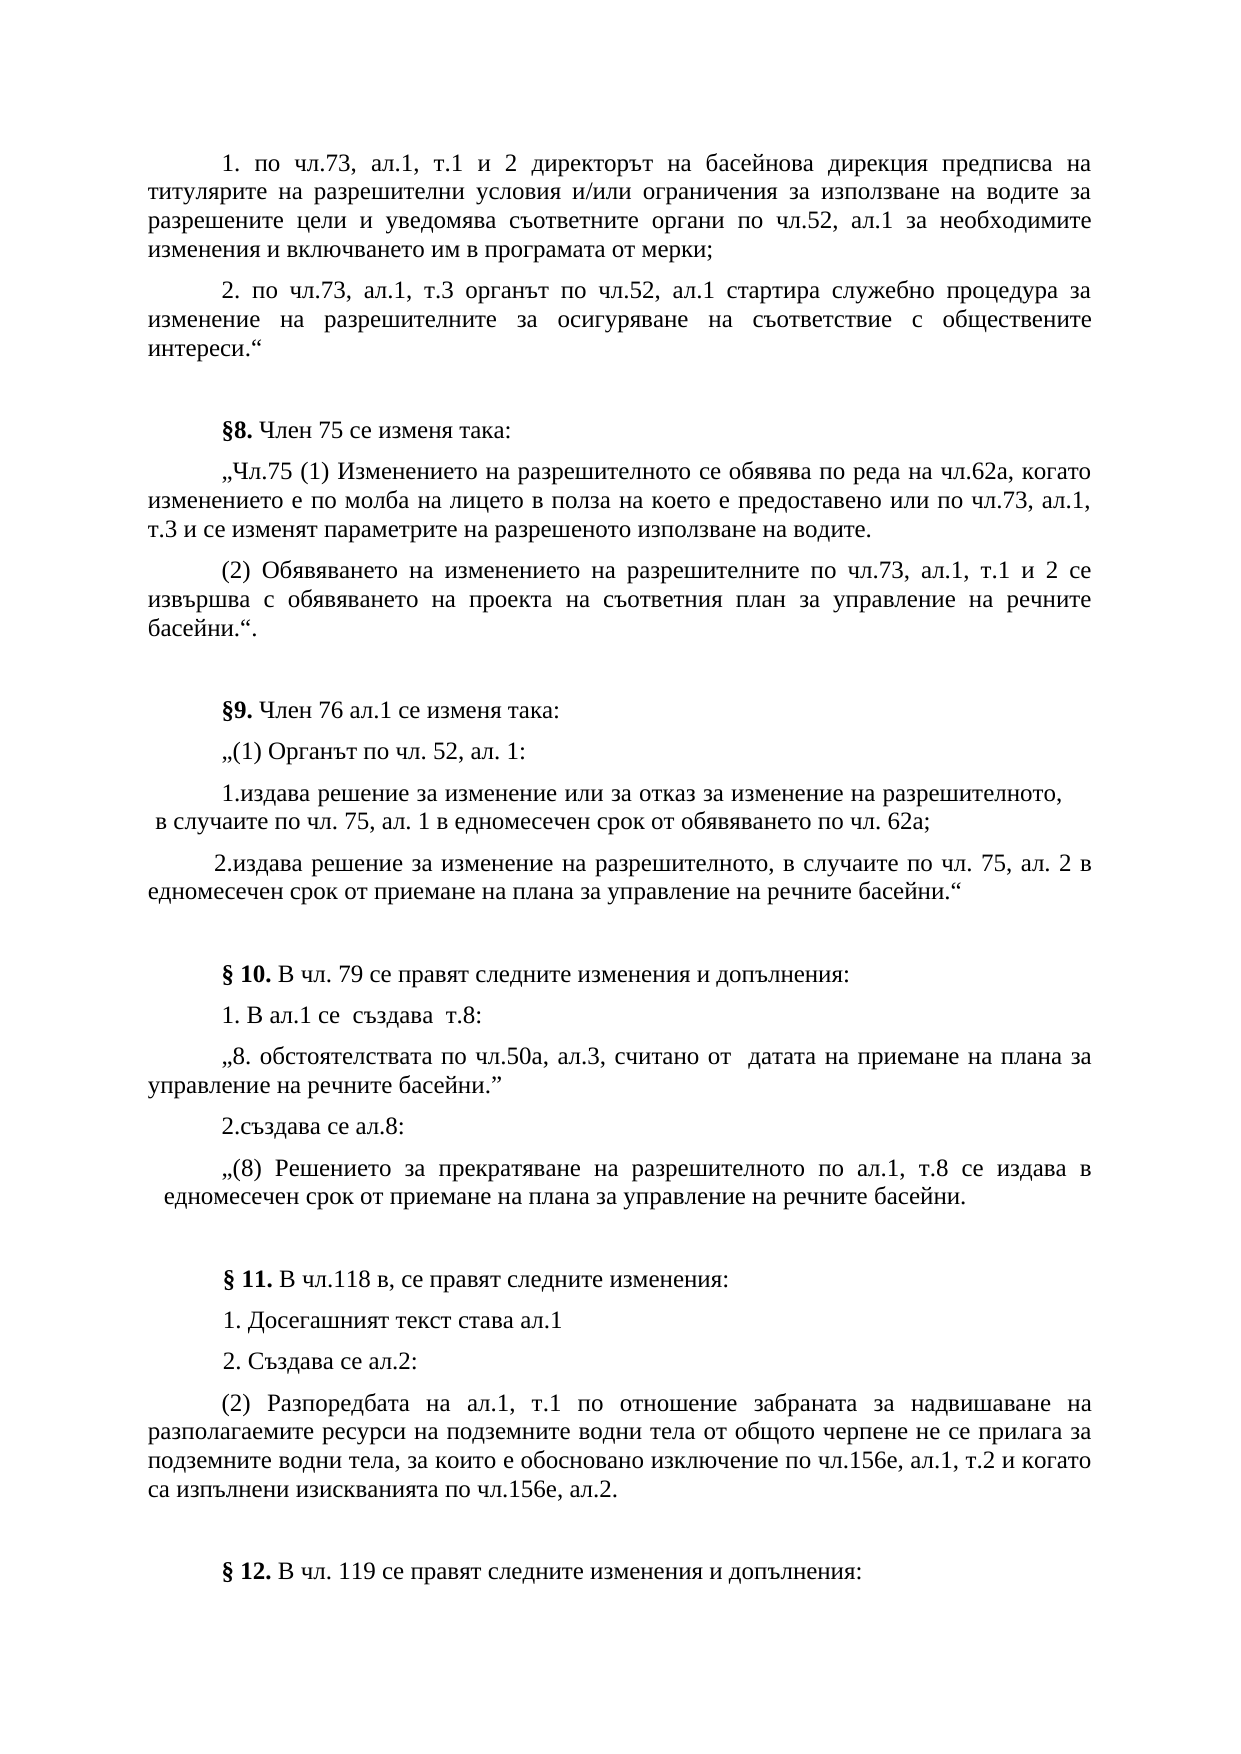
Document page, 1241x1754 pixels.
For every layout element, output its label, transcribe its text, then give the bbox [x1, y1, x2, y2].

text 1. Досегашният текст става ал.1 [223, 1305, 1093, 1334]
text „8. обстоятелствата по чл.50а, ал.3, считано от датата на приемане на плана за управление на речните басейни.” [148, 1041, 1093, 1099]
text 2.създава се ал.8: [163, 1111, 1093, 1140]
text (2) Обявяването на изменението на разрешителните по чл.73, ал.1, т.1 и 2 се извършва с обявяването на проекта на съответния план за управление на речните басейни.“. [148, 555, 1093, 641]
text (2) Разпоредбата на ал.1, т.1 по отношение забраната за надвишаване на разполагаемите ресурси на подземните водни тела от общото черпене не се прилага за подземните водни тела, за които е обосновано изключение по чл.156е, ал.1, т.2 и когато са изпълнени изискванията по чл.156е, ал.2. [148, 1388, 1093, 1503]
text „Чл.75 (1) Изменението на разрешителното се обявява по реда на чл.62а, когато изменението е по молба на лицето в полза на което е предоставено или по чл.73, ал.1, т.3 и се изменят параметрите на разрешеното използване на водите. [148, 456, 1093, 543]
text 1.издава решение за изменение или за отказ за изменение на разрешителното, в случаите по чл. 75, ал. 1 в едномесечен срок от обявяването по чл. 62а; [155, 778, 1063, 835]
text § 12. В чл. 119 се правят следните изменения и допълнения: [148, 1556, 1093, 1585]
text „(8) Решението за прекратяване на разрешителното по ал.1, т.8 се издава в едномесечен срок от приемане на плана за управление на речните басейни. [163, 1153, 1093, 1210]
text §8. Член 75 се изменя така: [148, 415, 1093, 444]
text § 10. В чл. 79 се правят следните изменения и допълнения: [148, 959, 1093, 988]
text 1. В ал.1 се създава т.8: [155, 1000, 1063, 1029]
text 1. по чл.73, ал.1, т.1 и 2 директорът на басейнова дирекция предписва на титулярите на разрешителни условия и/или ограничения за използване на водите за разрешените цели и уведомява съответните органи по чл.52, ал.1 за необходимите изменения и включването им в програмата от мерки; [148, 148, 1093, 263]
text §9. Член 76 ал.1 се изменя така: [148, 695, 1093, 724]
text „(1) Органът по чл. 52, ал. 1: [155, 736, 1063, 765]
text 2.издава решение за изменение на разрешителното, в случаите по чл. 75, ал. 2 в едномесечен срок от приемане на плана за управление на речните басейни.“ [148, 848, 1093, 905]
text § 11. В чл.118 в, се правят следните изменения: [223, 1264, 1093, 1293]
text 2. по чл.73, ал.1, т.3 органът по чл.52, ал.1 стартира служебно процедура за изменение на разрешителните за осигуряване на съответствие с обществените интереси.“ [148, 275, 1093, 361]
text 2. Създава се ал.2: [223, 1346, 1093, 1375]
